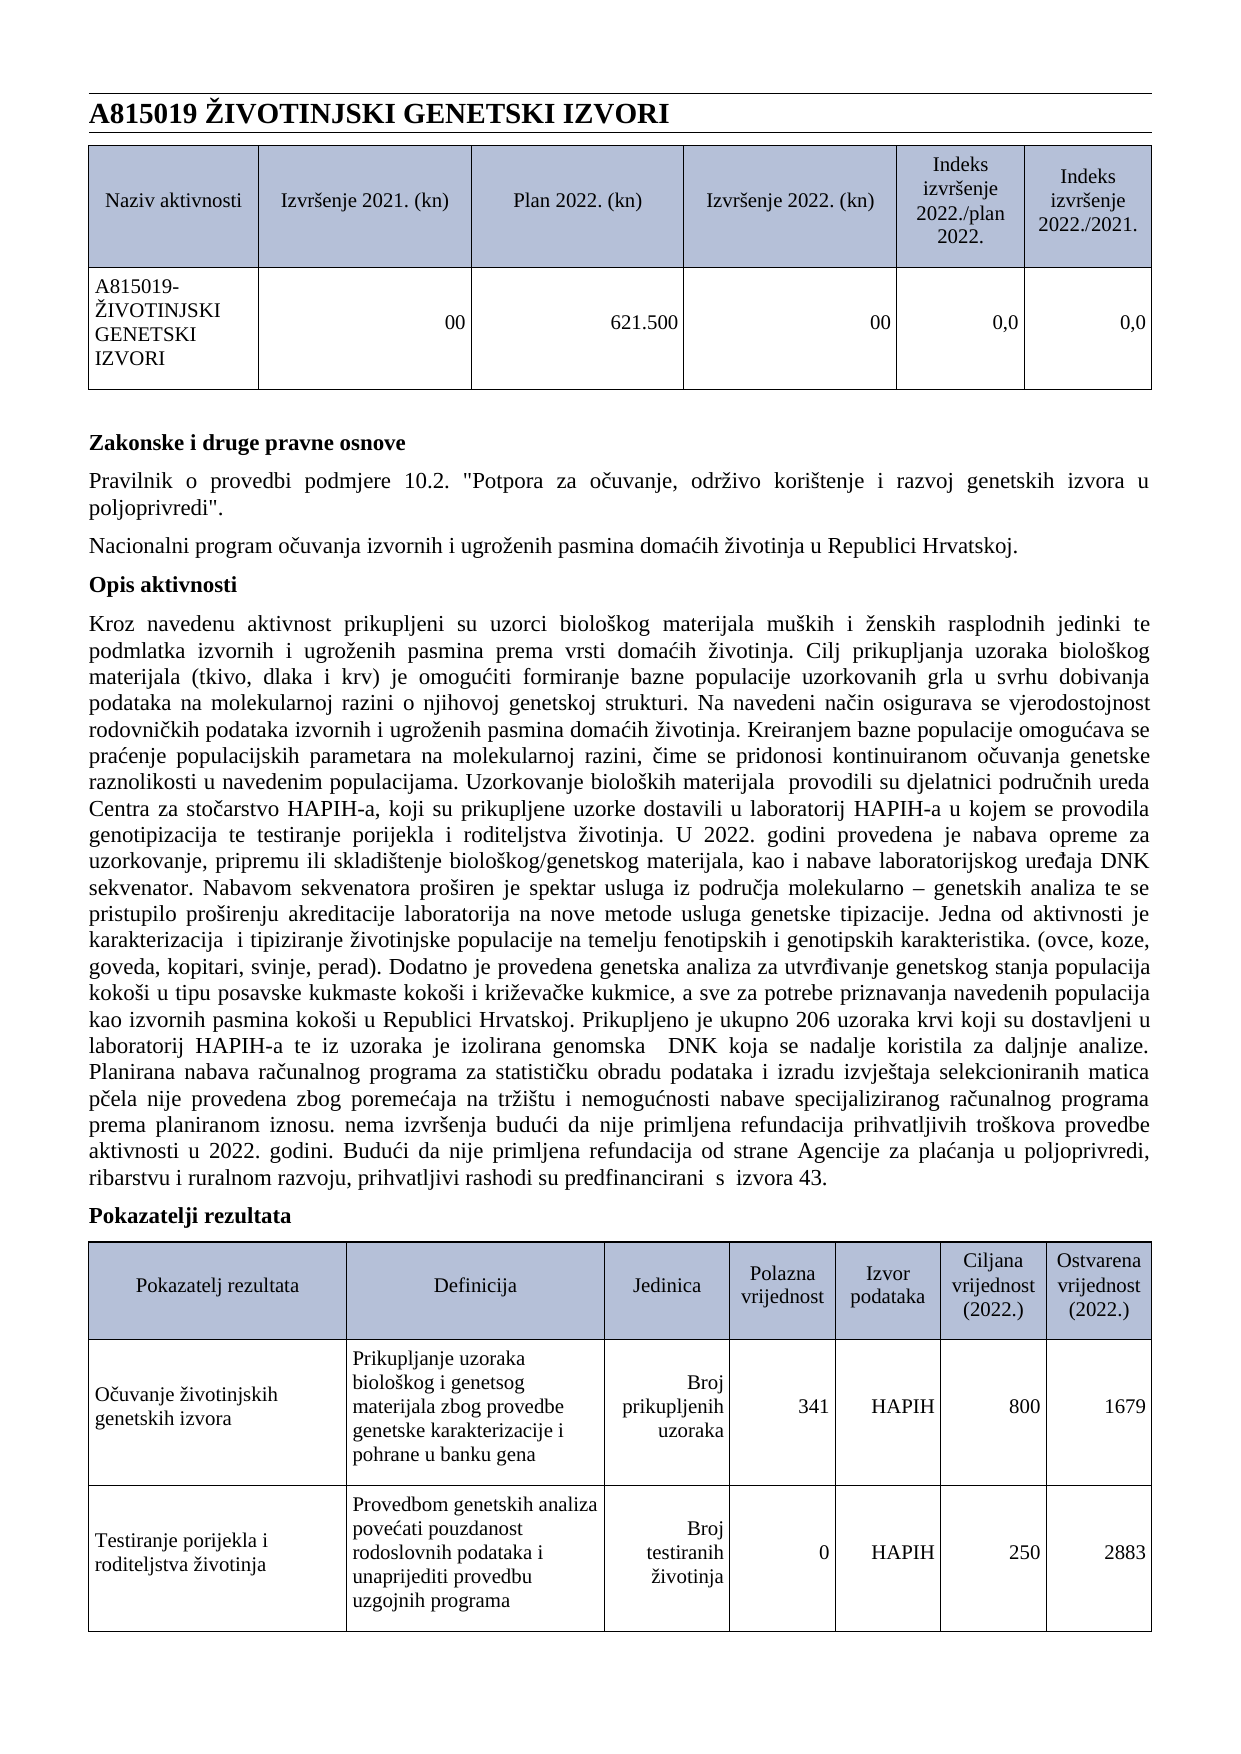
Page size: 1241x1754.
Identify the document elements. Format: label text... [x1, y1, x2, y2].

table_header Jedinica [605, 1243, 729, 1339]
table_header Polazna vrijednost [730, 1243, 835, 1339]
table_cell Broj prikupljenih uzoraka [605, 1340, 729, 1485]
table_cell Broj testiranih životinja [605, 1486, 729, 1631]
table_header Izvršenje 2022. (kn) [684, 146, 896, 267]
table_header Plan 2022. (kn) [472, 146, 683, 267]
subtitle Opis aktivnosti [89, 571, 1152, 598]
table_header Izvor podataka [836, 1243, 940, 1339]
table_cell A815019-ŽIVOTINJSKI GENETSKI IZVORI [89, 268, 258, 389]
table_cell 250 [941, 1486, 1046, 1631]
table_header Ciljana vrijednost (2022.) [941, 1243, 1046, 1339]
table_header Ostvarena vrijednost (2022.) [1047, 1243, 1151, 1339]
table_header Pokazatelj rezultata [89, 1243, 346, 1339]
table_cell 621.500 [472, 268, 683, 389]
table_header Indeks izvršenje 2022./plan 2022. [897, 146, 1024, 267]
table_cell 2883 [1047, 1486, 1151, 1631]
table_cell 1679 [1047, 1340, 1151, 1485]
table_cell 341 [730, 1340, 835, 1485]
table_cell Prikupljanje uzoraka biološkog i genetsog materijala zbog provedbe genetske karakterizacije i pohrane u banku gena [347, 1340, 604, 1485]
table_header Naziv aktivnosti [89, 146, 258, 267]
table_cell 00 [259, 268, 471, 389]
table_cell 00 [684, 268, 896, 389]
table_cell Provedbom genetskih analiza povećati pouzdanost rodoslovnih podataka i unaprijediti provedbu uzgojnih programa [347, 1486, 604, 1631]
text Nacionalni program očuvanja izvornih i ugroženih pasmina domaćih životinja u Republici Hrvatskoj. [89, 533, 1152, 559]
subtitle A815019 ŽIVOTINJSKI GENETSKI IZVORI [89, 94, 1152, 132]
table_cell HAPIH [836, 1340, 940, 1485]
table_cell 0,0 [897, 268, 1024, 389]
table_cell 0,0 [1025, 268, 1151, 389]
table_header Definicija [347, 1243, 604, 1339]
subtitle Zakonske i druge pravne osnove [89, 428, 1152, 455]
subtitle Pokazatelji rezultata [89, 1203, 1152, 1229]
text Pravilnik o provedbi podmjere 10.2. "Potpora za očuvanje, održivo korištenje i razvoj genetskih izvora u poljoprivredi". [89, 467, 1152, 520]
table_cell 800 [941, 1340, 1046, 1485]
table_cell 0 [730, 1486, 835, 1631]
text Kroz navedenu aktivnost prikupljeni su uzorci biološkog materijala muških i ženskih rasplodnih jedinki te podmlatka izvornih i ugroženih pasmina prema vrsti domaćih životinja. Cilj prikupljanja uzoraka biološkog materijala (tkivo, dlaka i krv) je omogućiti formiranje bazne populacije uzorkovanih grla u svrhu dobivanja podataka na molekularnoj razini o njihovoj genetskoj strukturi. Na navedeni način osigurava se vjerodostojnost rodovničkih podataka izvornih i ugroženih pasmina domaćih životinja. Kreiranjem bazne populacije omogućava se praćenje populacijskih parametara na molekularnoj razini, čime se pridonosi kontinuiranom očuvanja genetske raznolikosti u navedenim populacijama. Uzorkovanje bioloških materijala provodili su djelatnici područnih ureda Centra za stočarstvo HAPIH-a, koji su prikupljene uzorke dostavili u laboratorij HAPIH-a u kojem se provodila genotipizacija te testiranje porijekla i roditeljstva životinja. U 2022. godini provedena je nabava opreme za uzorkovanje, pripremu ili skladištenje biološkog/genetskog materijala, kao i nabave laboratorijskog uređaja DNK sekvenator. Nabavom sekvenatora proširen je spektar usluga iz područja molekularno – genetskih analiza te se pristupilo proširenju akreditacije laboratorija na nove metode usluga genetske tipizacije. Jedna od aktivnosti je karakterizacija i tipiziranje životinjske populacije na temelju fenotipskih i genotipskih karakteristika. (ovce, koze, goveda, kopitari, svinje, perad). Dodatno je provedena genetska analiza za utvrđivanje genetskog stanja populacija kokoši u tipu posavske kukmaste kokoši i križevačke kukmice, a sve za potrebe priznavanja navedenih populacija kao izvornih pasmina kokoši u Republici Hrvatskoj. Prikupljeno je ukupno 206 uzoraka krvi koji su dostavljeni u laboratorij HAPIH-a te iz uzoraka je izolirana genomska DNK koja se nadalje koristila za daljnje analize. Planirana nabava računalnog programa za statističku obradu podataka i izradu izvještaja selekcioniranih matica pčela nije provedena zbog poremećaja na tržištu i nemogućnosti nabave specijaliziranog računalnog programa prema planiranom iznosu. nema izvršenja budući da nije primljena refundacija prihvatljivih troškova provedbe aktivnosti u 2022. godini. Budući da nije primljena refundacija od strane Agencije za plaćanja u poljoprivredi, ribarstvu i ruralnom razvoju, prihvatljivi rashodi su predfinancirani s izvora 43. [89, 610, 1152, 1190]
table_cell HAPIH [836, 1486, 940, 1631]
table_cell Testiranje porijekla i roditeljstva životinja [89, 1486, 346, 1631]
table_cell Očuvanje životinjskih genetskih izvora [89, 1340, 346, 1485]
table_header Indeks izvršenje 2022./2021. [1025, 146, 1151, 267]
table_header Izvršenje 2021. (kn) [259, 146, 471, 267]
